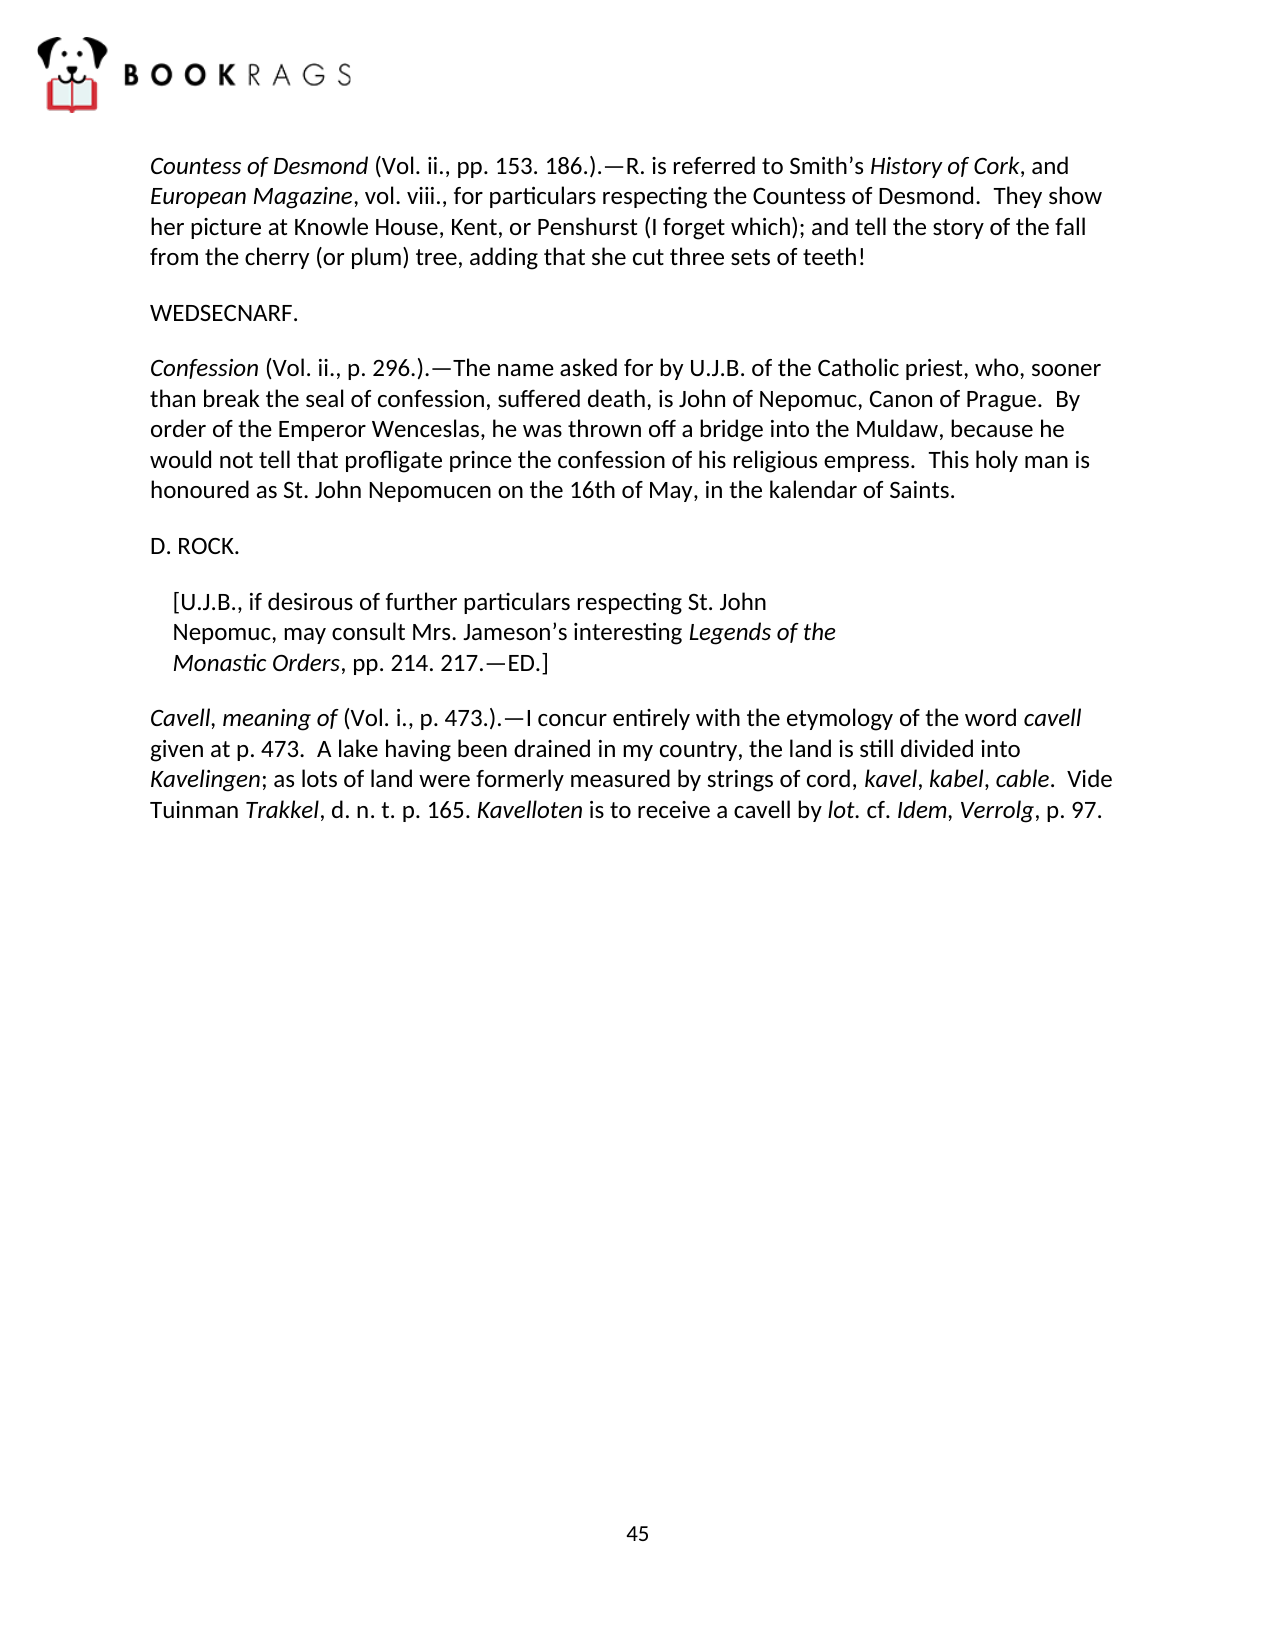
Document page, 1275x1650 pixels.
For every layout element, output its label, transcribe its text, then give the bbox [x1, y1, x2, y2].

text Confession (Vol. ii., p. 296.).—­The name asked for by U.J.B. of the Catholic priest, who, sooner than break the seal of confession, suffered death, is John of Nepomuc, Canon of Prague. By order of the Emperor Wenceslas, he was thrown off a bridge into the Muldaw, because he would not tell that profligate prince the confession of his religious empress. This holy man is honoured as St. John Nepomucen on the 16th of May, in the kalendar of Saints. [150, 353, 1125, 505]
text WEDSECNARF. [150, 297, 1125, 328]
text Countess of Desmond (Vol. ii., pp. 153. 186.).—­R. is referred to Smith’s History of Cork, and European Magazine, vol. viii., for particulars respecting the Countess of Desmond. They show her picture at Knowle House, Kent, or Penshurst (I forget which); and tell the story of the fall from the cherry (or plum) tree, adding that she cut three sets of teeth! [150, 150, 1125, 272]
text D. ROCK. [150, 530, 1125, 561]
picture [37, 37, 351, 113]
text Cavell, meaning of (Vol. i., p. 473.).—­I concur entirely with the etymology of the word cavell given at p. 473. A lake having been drained in my country, the land is still divided into Kavelingen; as lots of land were formerly measured by strings of cord, kavel, kabel, cable. Vide Tuinman Trakkel, d. n. t. p. 165. Kavelloten is to receive a cavell by lot. cf. Idem, Verrolg, p. 97. [150, 702, 1125, 824]
text [U.J.B., if desirous of further particulars respecting St. John Nepomuc, may consult Mrs. Jameson’s interesting Legends of the Monastic Orders, pp. 214. 217.—­ED.] [150, 586, 1125, 677]
